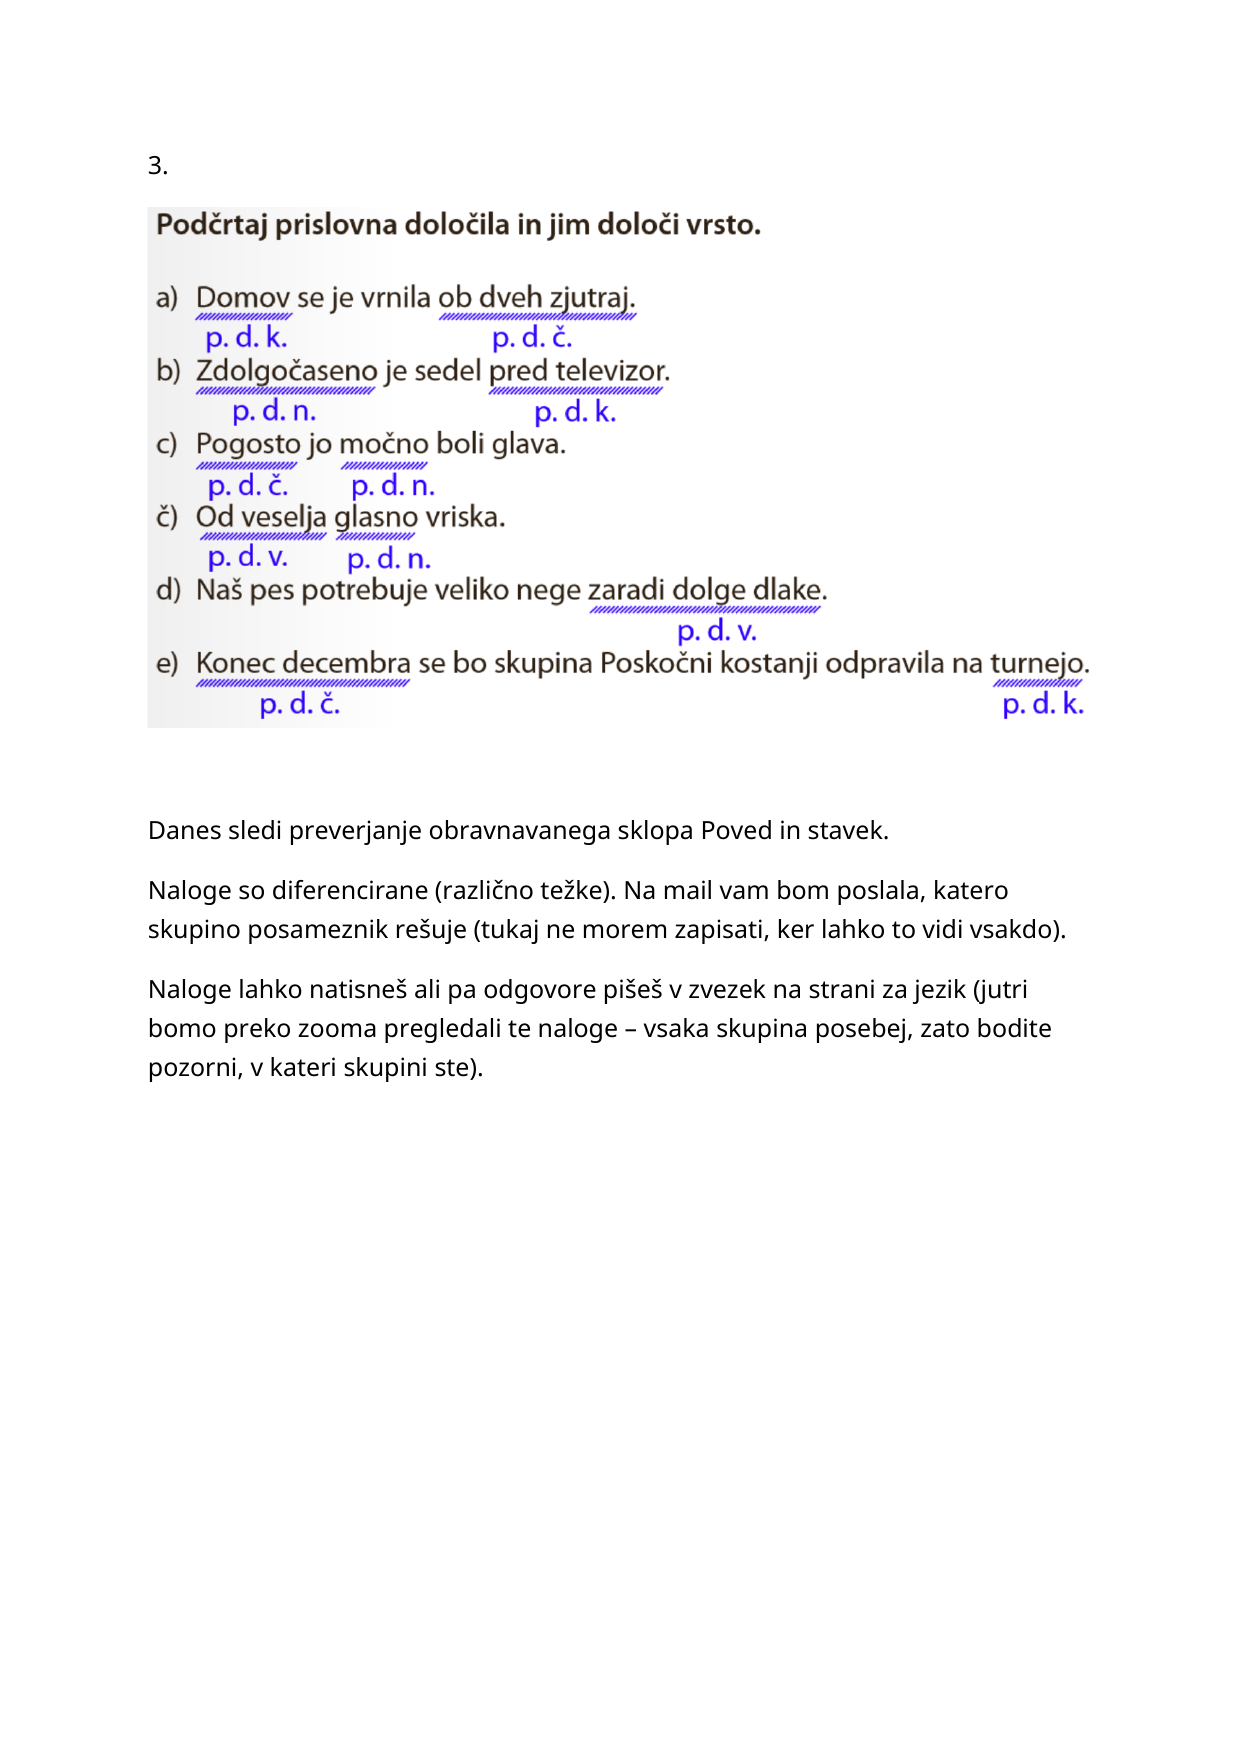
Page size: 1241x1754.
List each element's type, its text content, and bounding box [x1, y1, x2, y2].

text Naloge so diferencirane (različno težke). Na mail vam bom poslala, katero skupino posameznik rešuje (tukaj ne morem zapisati, ker lahko to vidi vsakdo). [148, 872, 1093, 946]
text 3. [148, 148, 1093, 182]
text Danes sledi preverjanje obravnavanega sklopa Poved in stavek. [148, 812, 1093, 847]
text Naloge lahko natisneš ali pa odgovore pišeš v zvezek na strani za jezik (jutri bomo preko zooma pregledali te naloge – vsaka skupina posebej, zato bodite pozorni, v kateri skupini ste). [148, 972, 1093, 1084]
picture [147, 207, 1093, 728]
